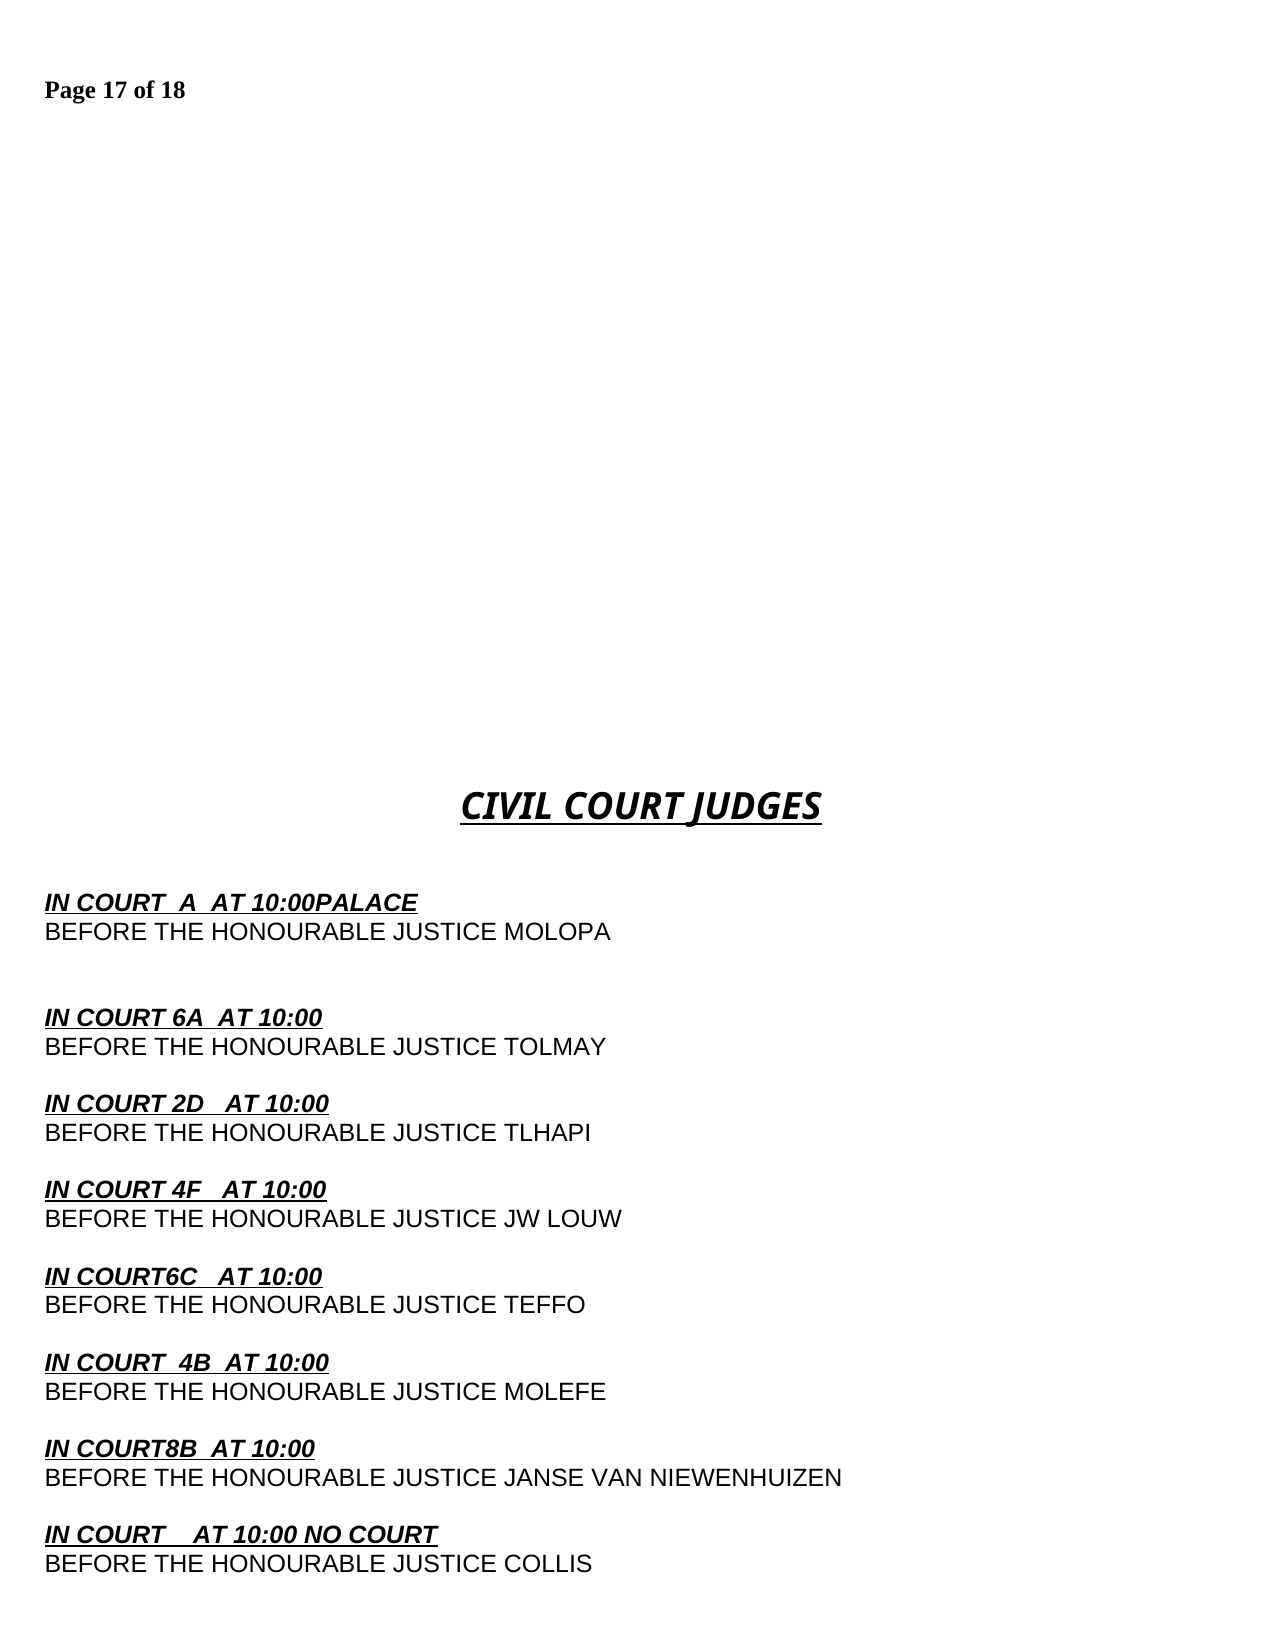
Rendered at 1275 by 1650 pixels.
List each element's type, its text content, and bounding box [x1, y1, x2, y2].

text IN COURT A AT 10:00PALACE [44, 888, 1237, 917]
subtitle CIVIL COURT JUDGES [44, 779, 1237, 831]
text IN COURT8B AT 10:00 [44, 1434, 1237, 1463]
text BEFORE THE HONOURABLE JUSTICE JW LOUW [44, 1204, 1237, 1233]
text BEFORE THE HONOURABLE JUSTICE MOLEFE [44, 1377, 1237, 1406]
text IN COURT 2D AT 10:00 [44, 1089, 1237, 1118]
text BEFORE THE HONOURABLE JUSTICE JANSE VAN NIEWENHUIZEN [44, 1463, 1237, 1492]
text BEFORE THE HONOURABLE JUSTICE MOLOPA [44, 917, 1237, 946]
text BEFORE THE HONOURABLE JUSTICE TLHAPI [44, 1118, 1237, 1147]
text BEFORE THE HONOURABLE JUSTICE COLLIS [44, 1549, 1237, 1578]
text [44, 1521, 1237, 1549]
text IN COURT 6A AT 10:00 [44, 1003, 1237, 1032]
text IN COURT 4F AT 10:00 [44, 1176, 1237, 1204]
text IN COURT6C AT 10:00 [44, 1262, 1237, 1291]
text BEFORE THE HONOURABLE JUSTICE TEFFO [44, 1291, 1237, 1319]
text IN COURT 4B AT 10:00 [44, 1348, 1237, 1377]
text BEFORE THE HONOURABLE JUSTICE TOLMAY [44, 1032, 1237, 1061]
